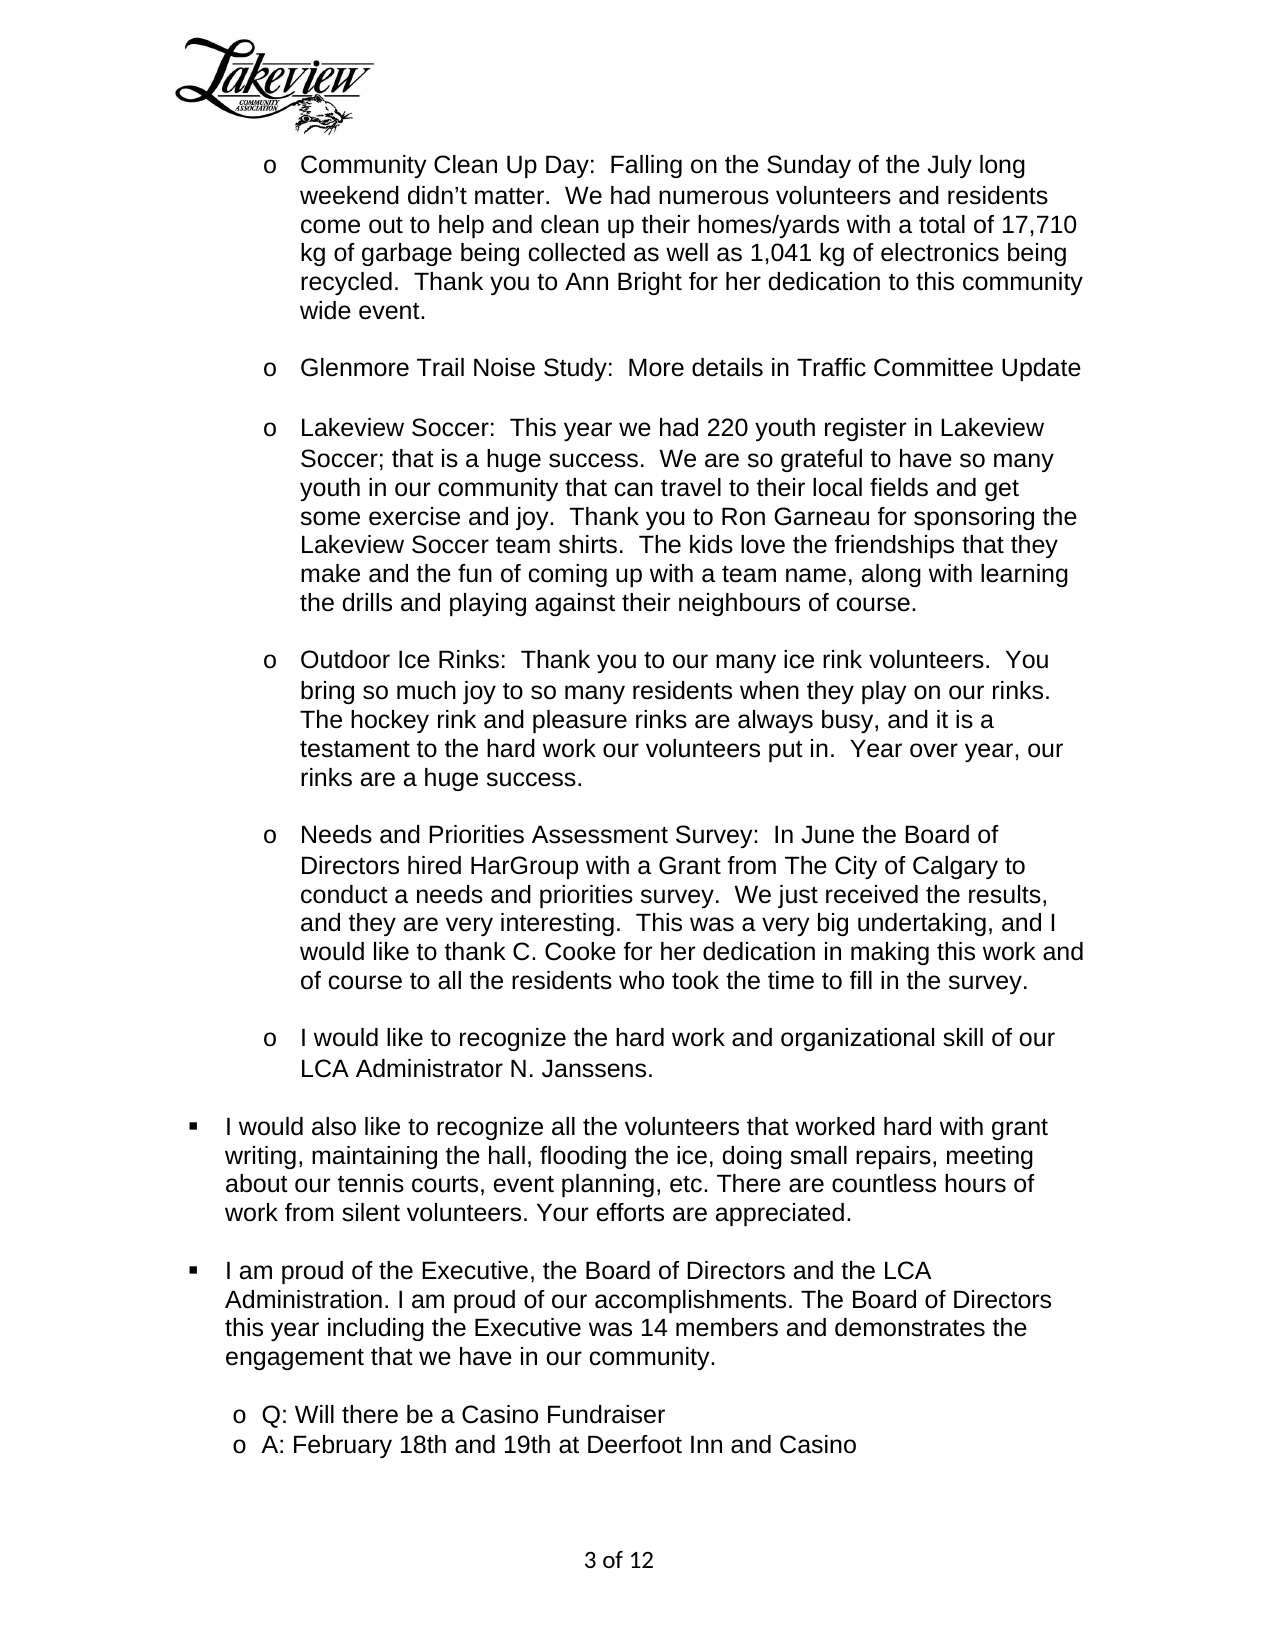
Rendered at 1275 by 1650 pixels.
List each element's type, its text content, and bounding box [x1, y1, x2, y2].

list Lakeview Soccer: This year we had 220 youth register in Lakeview Soccer; that is a huge success. We are so grateful to have so many youth in our community that can travel to their local fields and get some exercise and joy. Thank you to Ron Garneau for sponsoring the Lakeview Soccer team shirts. The kids love the friendships that they make and the fun of coming up with a team name, along with learning the drills and playing against their neighbours of course. [262, 413, 1087, 617]
list Community Clean Up Day: Falling on the Sunday of the July long weekend didn’t matter. We had numerous volunteers and residents come out to help and clean up their homes/yards with a total of 17,710 kg of garbage being collected as well as 1,041 kg of electronics being recycled. Thank you to Ann Bright for her dedication to this community wide event. [262, 150, 1087, 325]
list A: February 18th and 19th at Deerfoot Inn and Casino [232, 1431, 1087, 1461]
list I would also like to recognize all the volunteers that worked hard with grant writing, maintaining the hall, flooding the ice, doing small repairs, meeting about our tennis courts, event planning, etc. There are countless hours of work from silent volunteers. Your efforts are appreciated. [187, 1112, 1087, 1227]
list Needs and Priorities Assessment Survey: In June the Board of Directors hired HarGroup with a Grant from The City of Calgary to conduct a needs and priorities survey. We just received the results, and they are very interesting. This was a very big undertaking, and I would like to thank C. Cooke for her dedication in making this work and of course to all the residents who took the time to fill in the survey. [262, 820, 1087, 995]
list Outdoor Ice Rinks: Thank you to our many ice rink volunteers. You bring so much joy to so many residents when they play on our rinks. The hockey rink and pleasure rinks are always busy, and it is a testament to the hard work our volunteers put in. Year over year, our rinks are a huge success. [262, 645, 1087, 791]
picture [160, 21, 385, 147]
list I would like to recognize the hard work and organizational skill of our LCA Administrator N. Janssens. [262, 1023, 1087, 1083]
list I am proud of the Executive, the Board of Directors and the LCA Administration. I am proud of our accomplishments. The Board of Directors this year including the Executive was 14 members and demonstrates the engagement that we have in our community. [187, 1256, 1087, 1371]
list Q: Will there be a Casino Fundraiser [232, 1399, 1087, 1431]
list Glenmore Trail Noise Study: More details in Traffic Committee Update [262, 353, 1087, 384]
